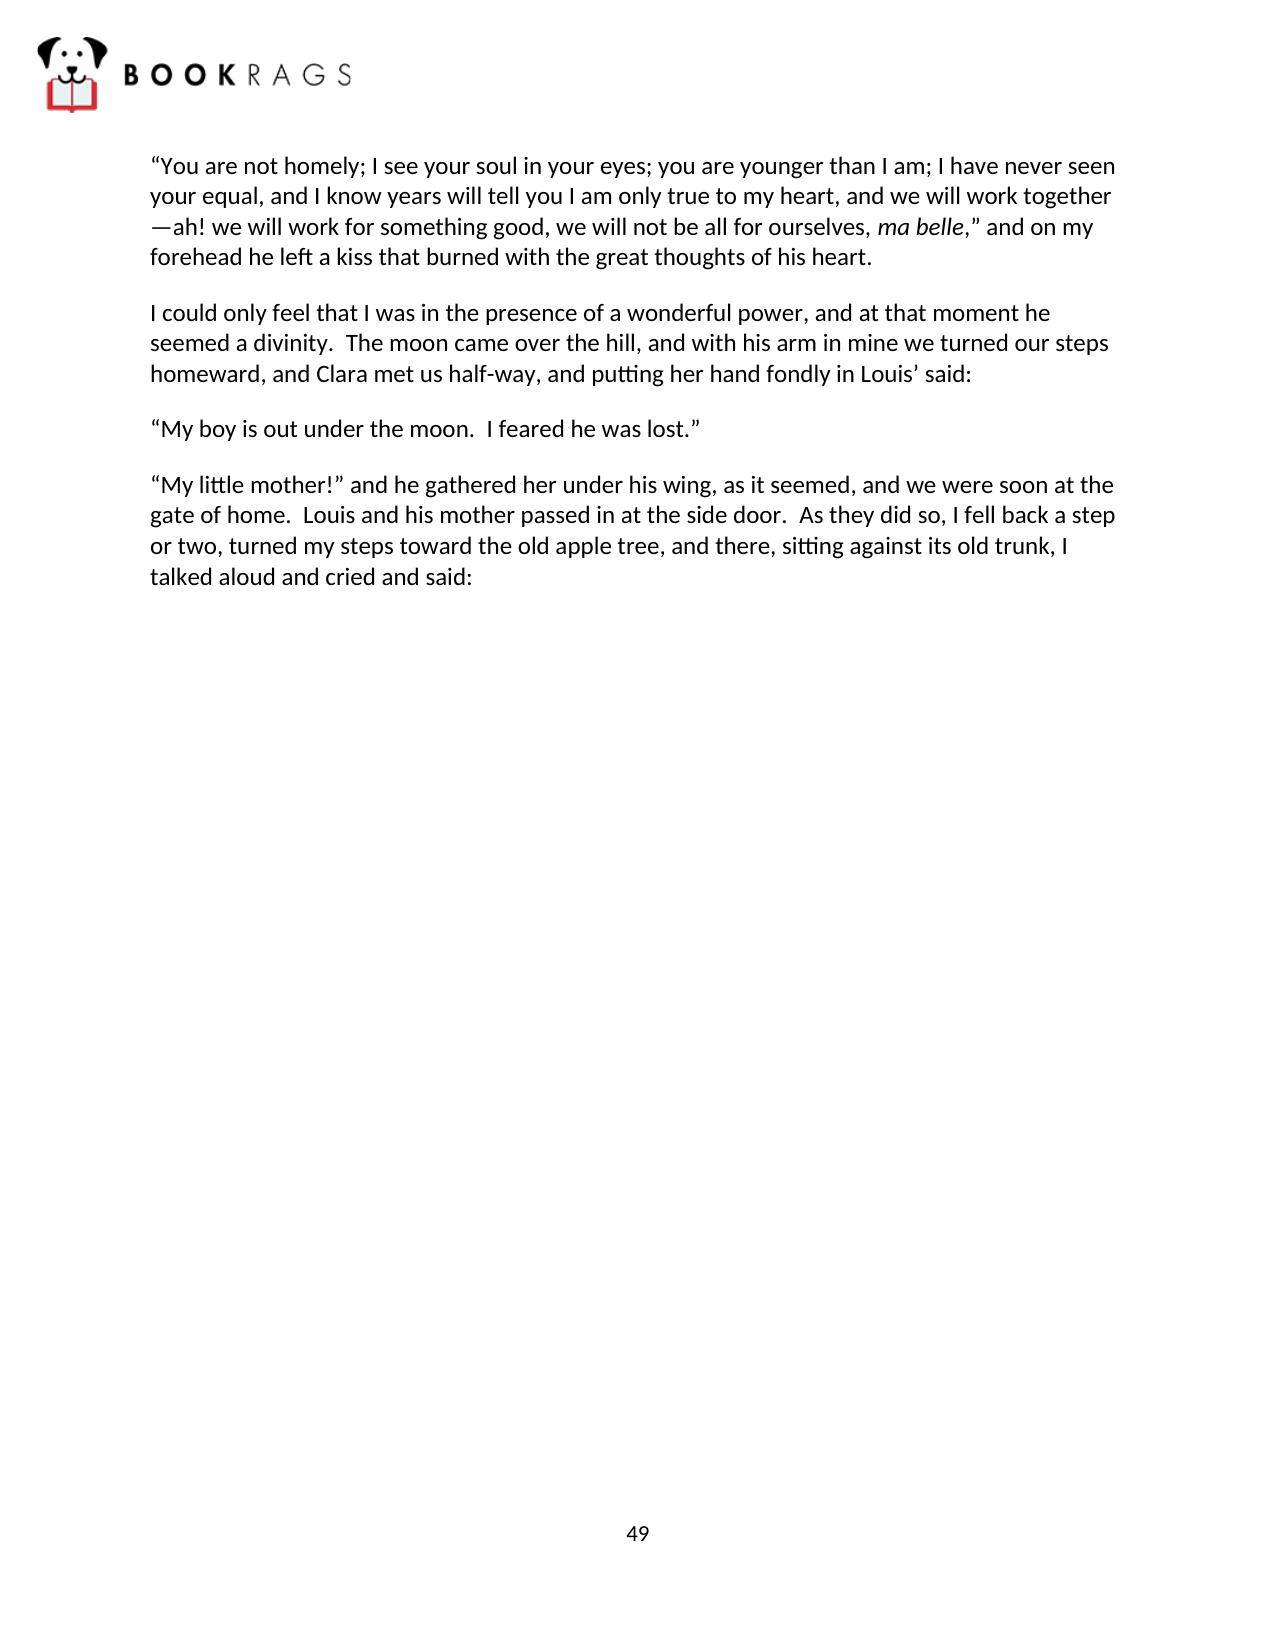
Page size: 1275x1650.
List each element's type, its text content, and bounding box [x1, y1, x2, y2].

text I could only feel that I was in the presence of a wonderful power, and at that moment he seemed a divinity. The moon came over the hill, and with his arm in mine we turned our steps homeward, and Clara met us half-way, and putting her hand fondly in Louis’ said: [150, 297, 1125, 389]
text “You are not homely; I see your soul in your eyes; you are younger than I am; I have never seen your equal, and I know years will tell you I am only true to my heart, and we will work together—­ah! we will work for something good, we will not be all for ourselves, ma belle,” and on my forehead he left a kiss that burned with the great thoughts of his heart. [150, 150, 1125, 272]
text “My boy is out under the moon. I feared he was lost.” [150, 414, 1125, 444]
picture [37, 37, 351, 113]
text “My little mother!” and he gathered her under his wing, as it seemed, and we were soon at the gate of home. Louis and his mother passed in at the side door. As they did so, I fell back a step or two, turned my steps toward the old apple tree, and there, sitting against its old trunk, I talked aloud and cried and said: [150, 469, 1125, 591]
